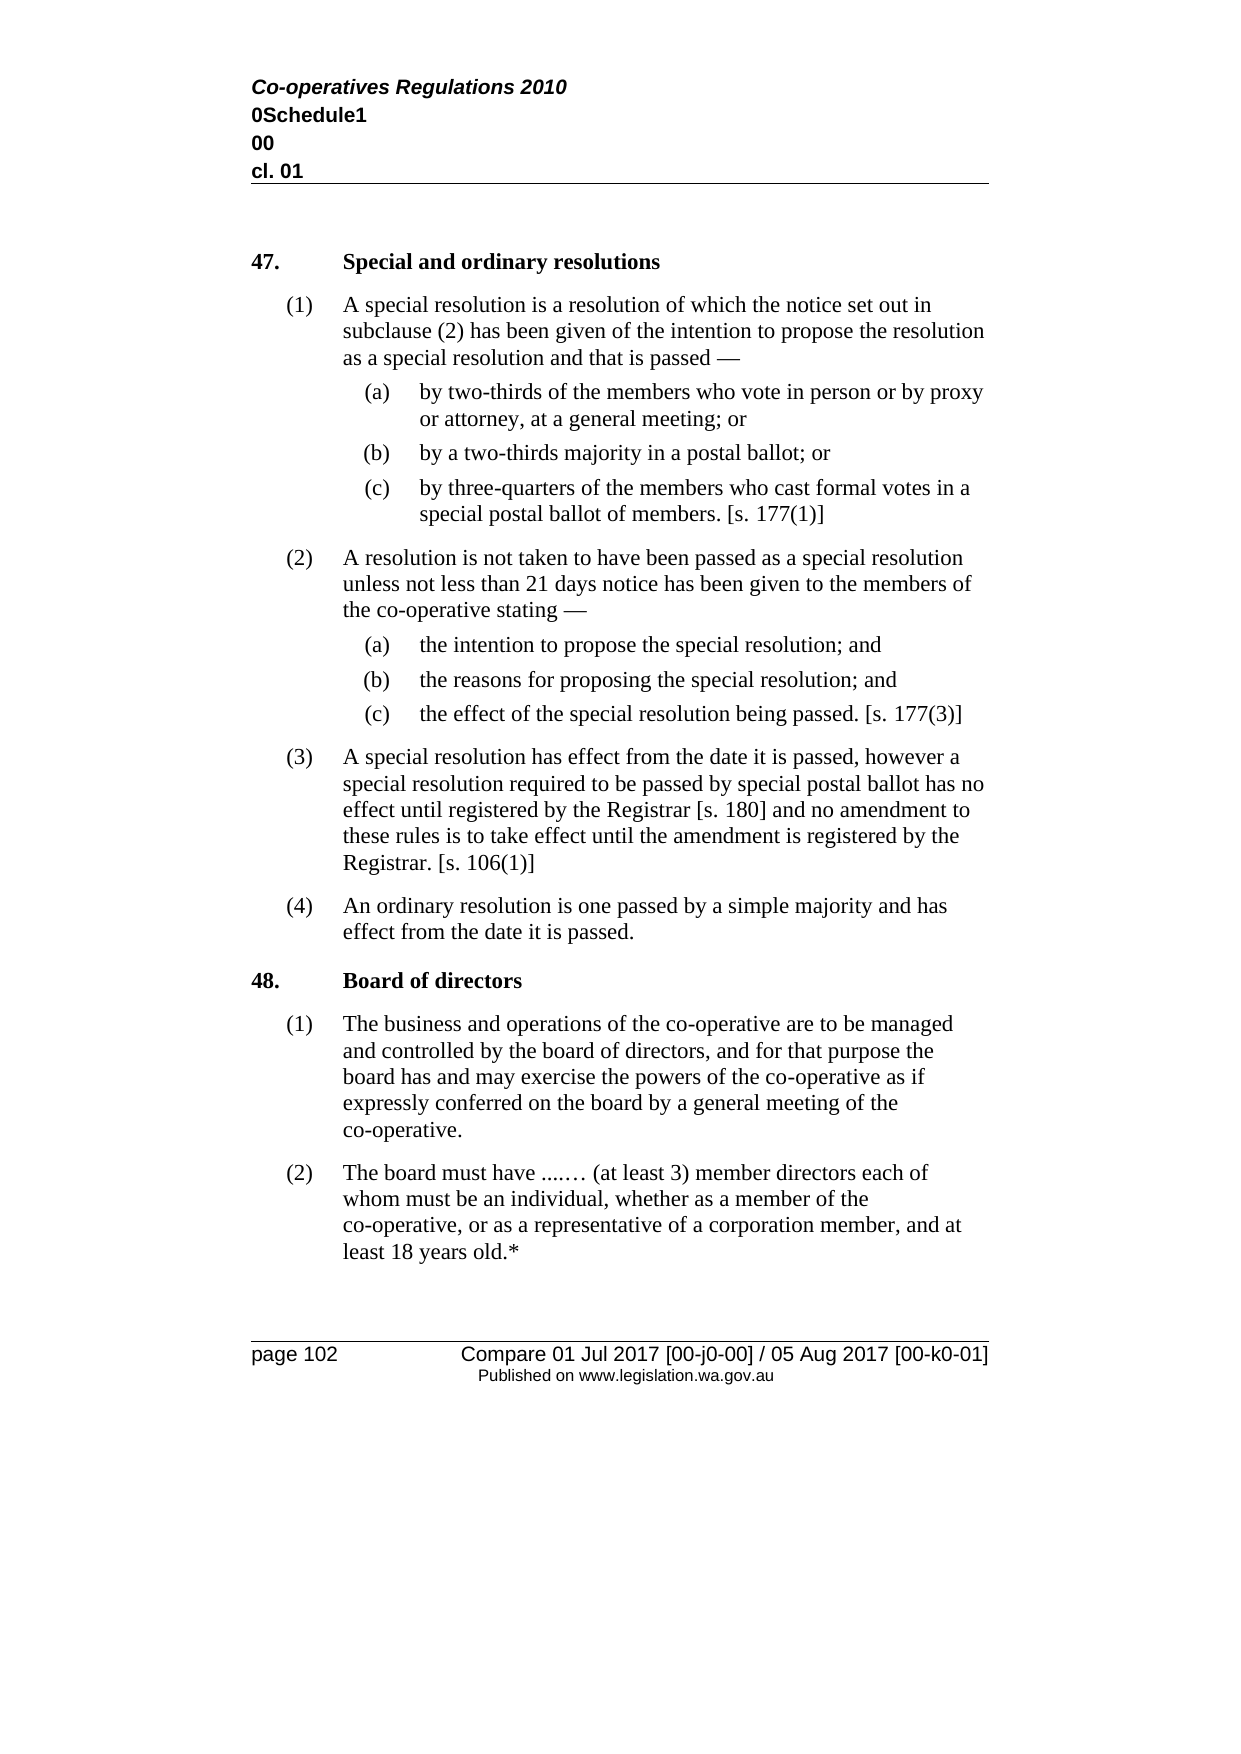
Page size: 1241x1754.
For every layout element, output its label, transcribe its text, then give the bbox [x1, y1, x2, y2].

text (b) the reasons for proposing the special resolution; and [251, 666, 989, 692]
text (2) The board must have ....… (at least 3) member directors each of whom must be an individual, whether as a member of the co-operative, or as a representative of a corporation member, and at least 18 years old.* [251, 1159, 989, 1264]
text (1) The business and operations of the co-operative are to be managed and controlled by the board of directors, and for that purpose the board has and may exercise the powers of the co-operative as if expressly conferred on the board by a general meeting of the co-operative. [251, 1010, 989, 1142]
text (3) A special resolution has effect from the date it is passed, however a special resolution required to be passed by special postal ballot has no effect until registered by the Registrar [s. 180] and no amendment to these rules is to take effect until the amendment is registered by the Registrar. [s. 106(1)] [251, 743, 989, 875]
subtitle 47. Special and ordinary resolutions [251, 248, 989, 274]
text (b) by a two-thirds majority in a postal ballot; or [251, 439, 989, 466]
text (a) the intention to propose the special resolution; and [251, 631, 989, 657]
text (2) A resolution is not taken to have been passed as a special resolution unless not less than 21 days notice has been given to the members of the co-operative stating — [251, 543, 989, 623]
text (a) by two-thirds of the members who vote in person or by proxy or attorney, at a general meeting; or [251, 378, 989, 431]
text (c) by three-quarters of the members who cast formal votes in a special postal ballot of members. [s. 177(1)] [251, 474, 989, 527]
text (1) A special resolution is a resolution of which the notice set out in subclause (2) has been given of the intention to propose the resolution as a special resolution and that is passed — [251, 291, 989, 370]
text (c) the effect of the special resolution being passed. [s. 177(3)] [251, 700, 989, 727]
subtitle 48. Board of directors [251, 967, 989, 994]
text (4) An ordinary resolution is one passed by a simple majority and has effect from the date it is passed. [251, 892, 989, 944]
